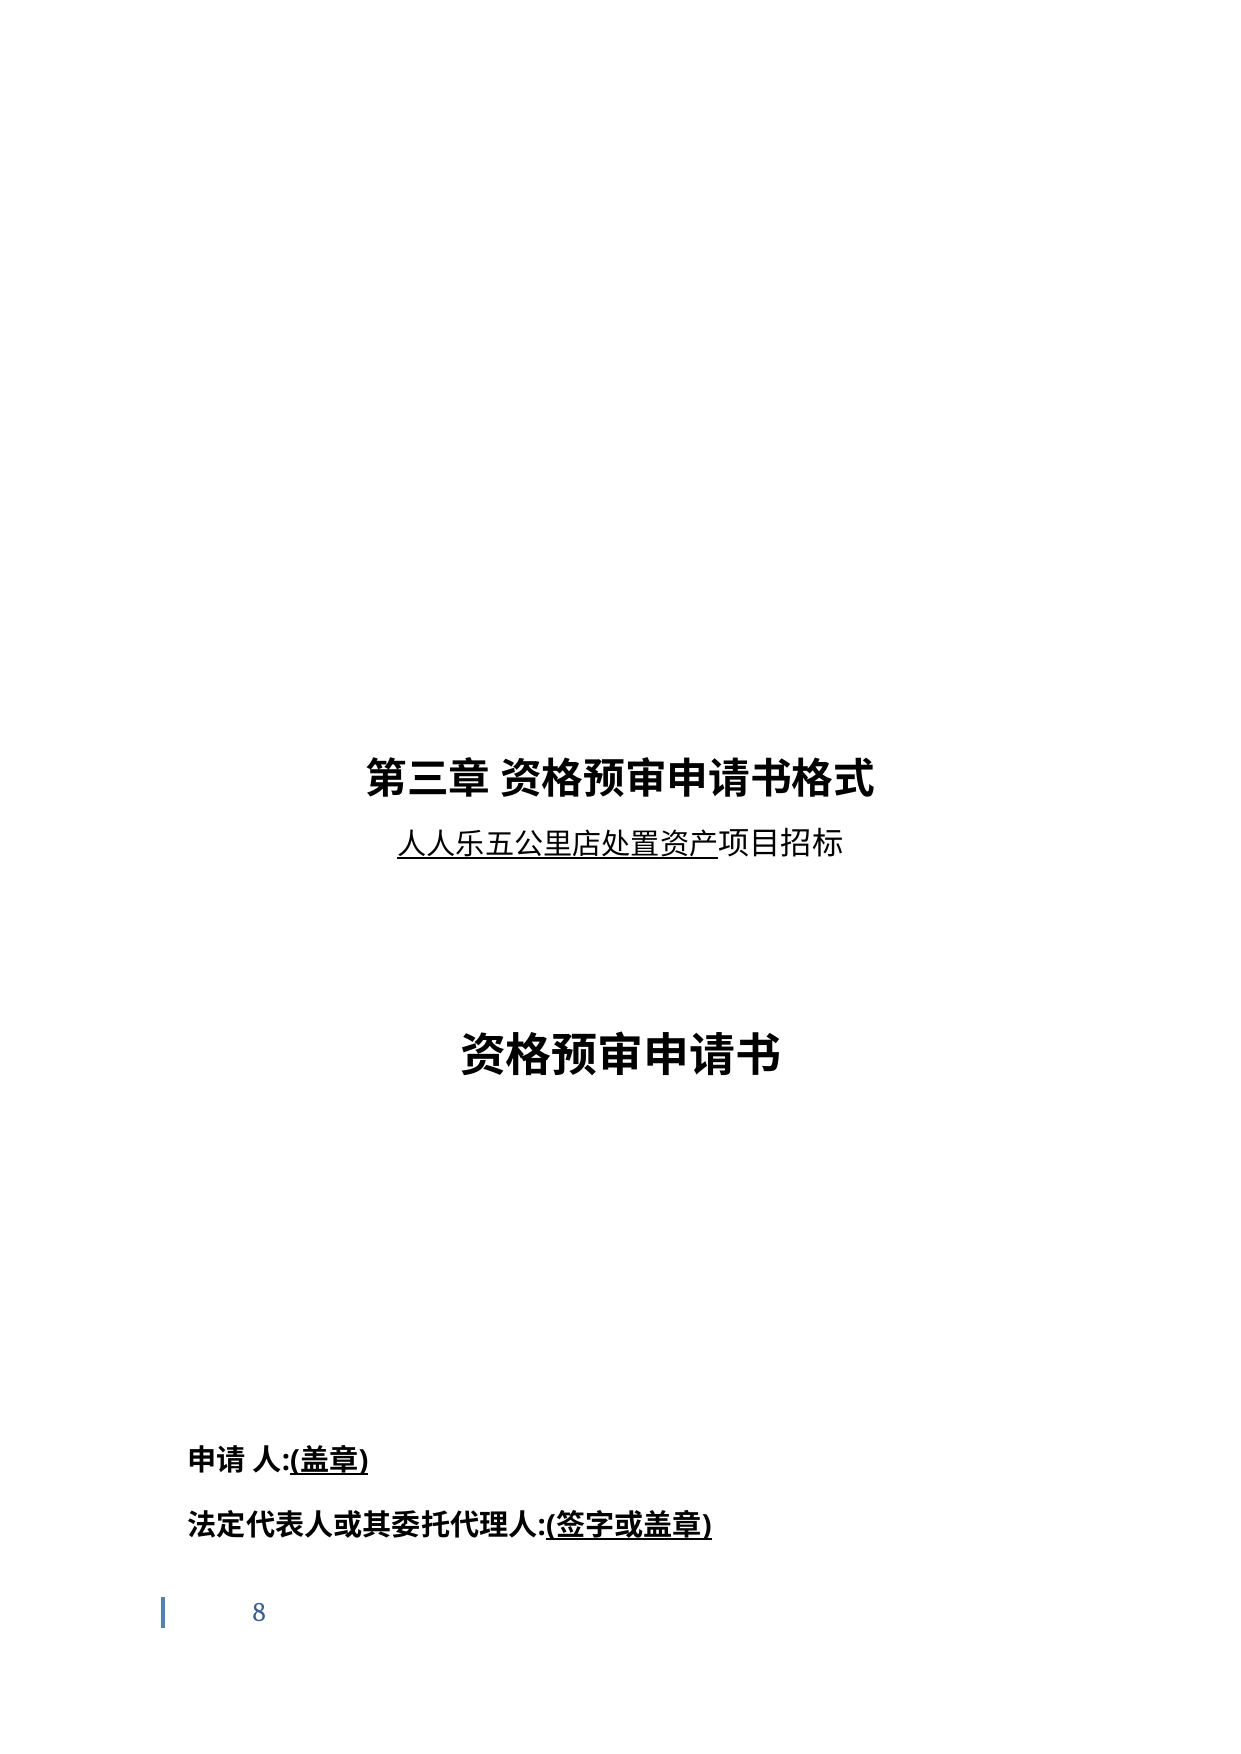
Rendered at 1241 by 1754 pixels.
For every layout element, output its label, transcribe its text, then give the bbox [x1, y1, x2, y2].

text 法定代表人或其委托代理人:(签字或盖章) [187, 1491, 1053, 1556]
text 第三章 资格预审申请书格式 [187, 743, 1053, 808]
text 资格预审申请书 [187, 1003, 1053, 1101]
text 人人乐五公里店处置资产项目招标 [187, 808, 1053, 873]
text 申请 人:(盖章) [187, 1426, 1053, 1491]
